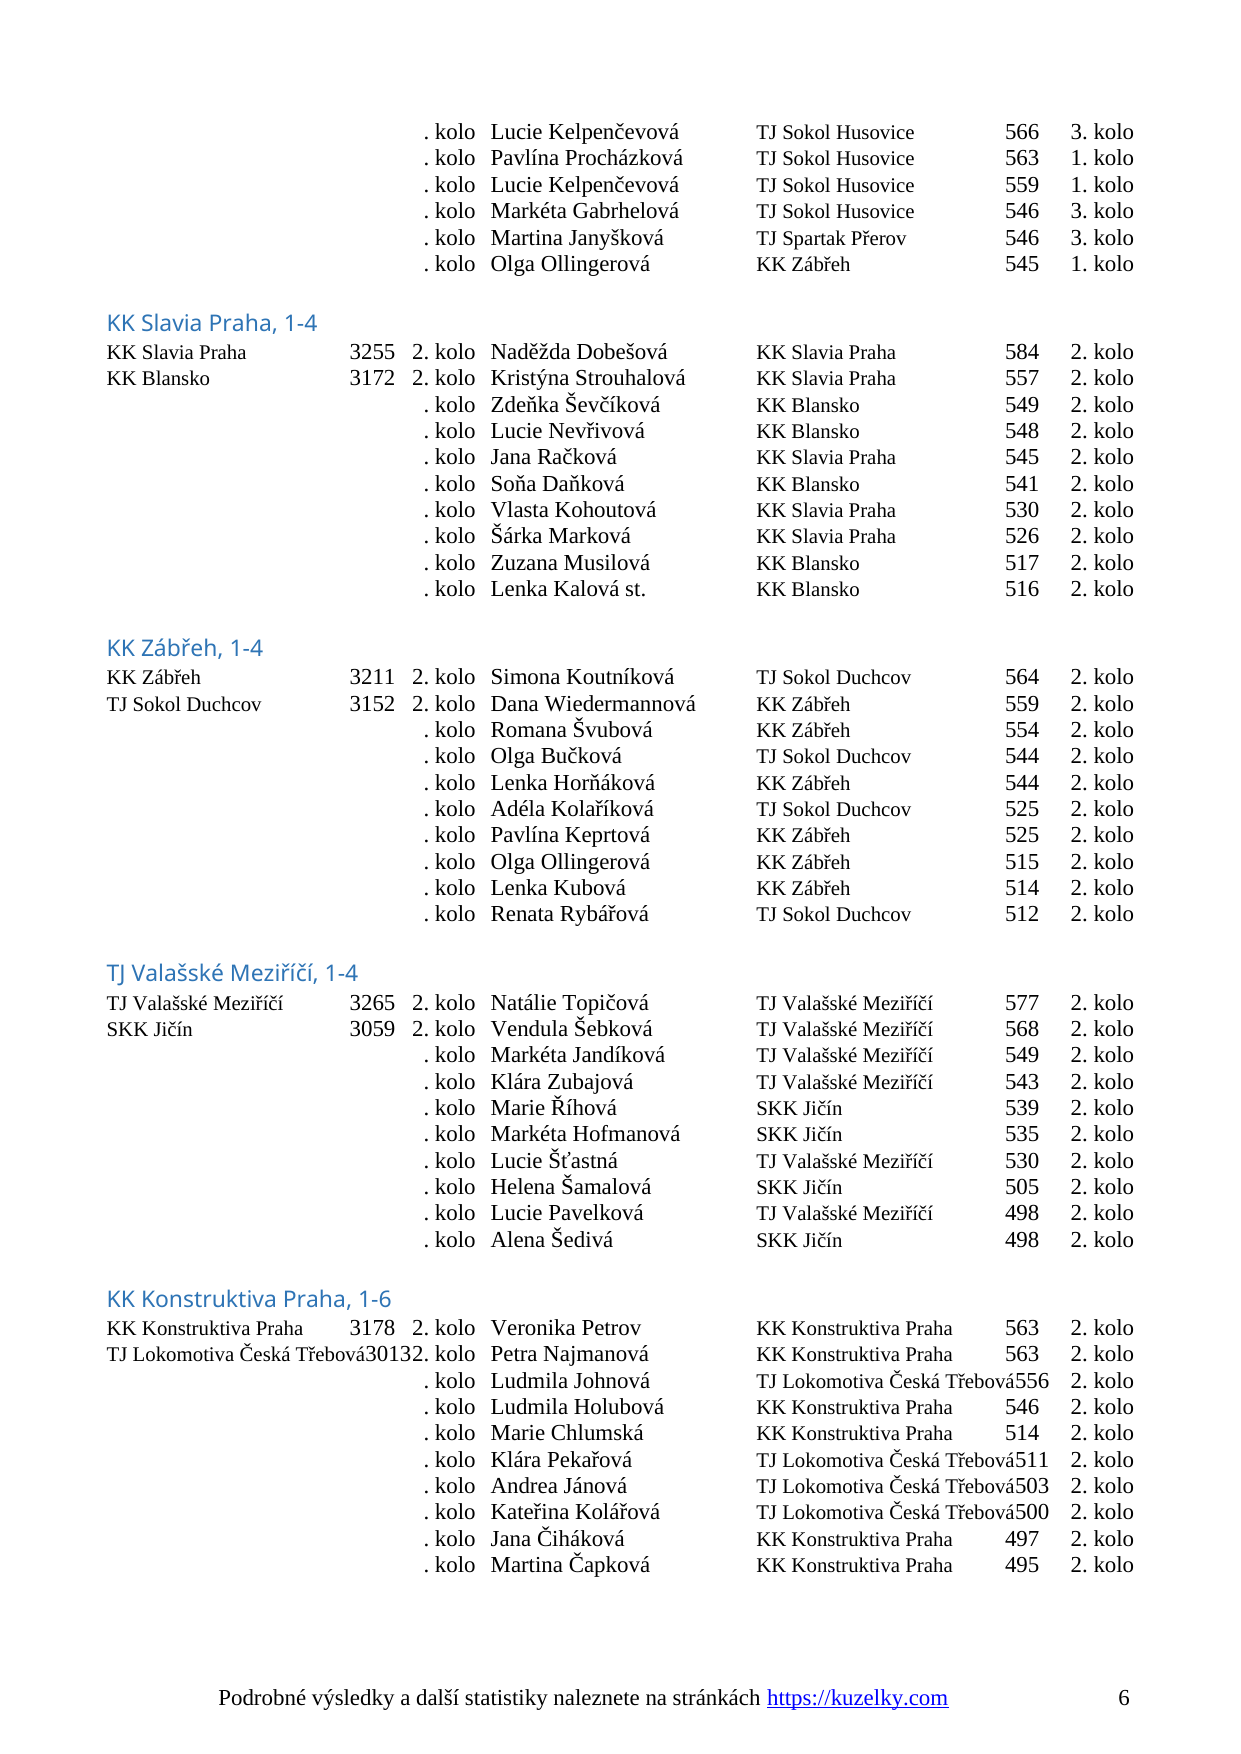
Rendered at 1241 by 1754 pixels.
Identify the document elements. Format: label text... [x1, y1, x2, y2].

text . kolo Lucie Pavelková TJ Valašské Meziříčí 498 2. kolo [106, 1199, 1134, 1226]
text . kolo Šárka Marková KK Slavia Praha 526 2. kolo [106, 522, 1134, 549]
subtitle KK Zábřeh, 1-4 [106, 632, 1134, 663]
text . kolo Jana Račková KK Slavia Praha 545 2. kolo [106, 443, 1134, 470]
text . kolo Klára Zubajová TJ Valašské Meziříčí 543 2. kolo [106, 1068, 1134, 1094]
text . kolo Olga Ollingerová KK Zábřeh 515 2. kolo [106, 848, 1134, 874]
text . kolo Soňa Daňková KK Blansko 541 2. kolo [106, 470, 1134, 496]
text . kolo Lenka Kalová st. KK Blansko 516 2. kolo [106, 575, 1134, 602]
text . kolo Marie Chlumská KK Konstruktiva Praha 514 2. kolo [106, 1419, 1134, 1446]
text . kolo Vlasta Kohoutová KK Slavia Praha 530 2. kolo [106, 496, 1134, 522]
text TJ Sokol Duchcov 3152 2. kolo Dana Wiedermannová KK Zábřeh 559 2. kolo [106, 690, 1134, 716]
text . kolo Alena Šedivá SKK Jičín 498 2. kolo [106, 1226, 1134, 1252]
text . kolo Markéta Hofmanová SKK Jičín 535 2. kolo [106, 1120, 1134, 1147]
text . kolo Olga Ollingerová KK Zábřeh 545 1. kolo [106, 250, 1134, 276]
text . kolo Andrea Jánová TJ Lokomotiva Česká Třebová 503 2. kolo [106, 1472, 1134, 1498]
text KK Blansko 3172 2. kolo Kristýna Strouhalová KK Slavia Praha 557 2. kolo [106, 364, 1134, 391]
text . kolo Lucie Kelpenčevová TJ Sokol Husovice 559 1. kolo [106, 171, 1134, 197]
text KK Konstruktiva Praha 3178 2. kolo Veronika Petrov KK Konstruktiva Praha 563 2. kolo [106, 1314, 1134, 1340]
subtitle KK Konstruktiva Praha, 1-6 [106, 1283, 1134, 1314]
text . kolo Klára Pekařová TJ Lokomotiva Česká Třebová 511 2. kolo [106, 1446, 1134, 1472]
text . kolo Renata Rybářová TJ Sokol Duchcov 512 2. kolo [106, 901, 1134, 927]
text . kolo Zuzana Musilová KK Blansko 517 2. kolo [106, 549, 1134, 575]
text . kolo Martina Čapková KK Konstruktiva Praha 495 2. kolo [106, 1551, 1134, 1577]
text . kolo Ludmila Holubová KK Konstruktiva Praha 546 2. kolo [106, 1393, 1134, 1419]
text KK Slavia Praha 3255 2. kolo Naděžda Dobešová KK Slavia Praha 584 2. kolo [106, 338, 1134, 364]
text . kolo Markéta Gabrhelová TJ Sokol Husovice 546 3. kolo [106, 197, 1134, 223]
text KK Zábřeh 3211 2. kolo Simona Koutníková TJ Sokol Duchcov 564 2. kolo [106, 663, 1134, 690]
text . kolo Lucie Nevřivová KK Blansko 548 2. kolo [106, 417, 1134, 443]
text . kolo Lucie Šťastná TJ Valašské Meziříčí 530 2. kolo [106, 1147, 1134, 1173]
text . kolo Adéla Kolaříková TJ Sokol Duchcov 525 2. kolo [106, 795, 1134, 821]
text . kolo Lucie Kelpenčevová TJ Sokol Husovice 566 3. kolo [106, 118, 1134, 144]
text . kolo Ludmila Johnová TJ Lokomotiva Česká Třebová 556 2. kolo [106, 1367, 1134, 1393]
text . kolo Olga Bučková TJ Sokol Duchcov 544 2. kolo [106, 742, 1134, 769]
subtitle KK Slavia Praha, 1-4 [106, 307, 1134, 338]
text . kolo Romana Švubová KK Zábřeh 554 2. kolo [106, 716, 1134, 742]
text . kolo Kateřina Kolářová TJ Lokomotiva Česká Třebová 500 2. kolo [106, 1498, 1134, 1525]
text TJ Lokomotiva Česká Třebová 3013 2. kolo Petra Najmanová KK Konstruktiva Praha 563 2. kolo [106, 1340, 1134, 1367]
subtitle TJ Valašské Meziříčí, 1-4 [106, 957, 1134, 989]
text . kolo Lenka Kubová KK Zábřeh 514 2. kolo [106, 874, 1134, 901]
text . kolo Lenka Horňáková KK Zábřeh 544 2. kolo [106, 769, 1134, 795]
text SKK Jičín 3059 2. kolo Vendula Šebková TJ Valašské Meziříčí 568 2. kolo [106, 1015, 1134, 1041]
text . kolo Martina Janyšková TJ Spartak Přerov 546 3. kolo [106, 223, 1134, 250]
text . kolo Marie Říhová SKK Jičín 539 2. kolo [106, 1094, 1134, 1120]
text . kolo Pavlína Keprtová KK Zábřeh 525 2. kolo [106, 821, 1134, 848]
text TJ Valašské Meziříčí 3265 2. kolo Natálie Topičová TJ Valašské Meziříčí 577 2. kolo [106, 989, 1134, 1015]
text . kolo Pavlína Procházková TJ Sokol Husovice 563 1. kolo [106, 144, 1134, 171]
text . kolo Jana Čiháková KK Konstruktiva Praha 497 2. kolo [106, 1525, 1134, 1551]
text . kolo Markéta Jandíková TJ Valašské Meziříčí 549 2. kolo [106, 1041, 1134, 1068]
text . kolo Zdeňka Ševčíková KK Blansko 549 2. kolo [106, 391, 1134, 417]
text . kolo Helena Šamalová SKK Jičín 505 2. kolo [106, 1173, 1134, 1199]
